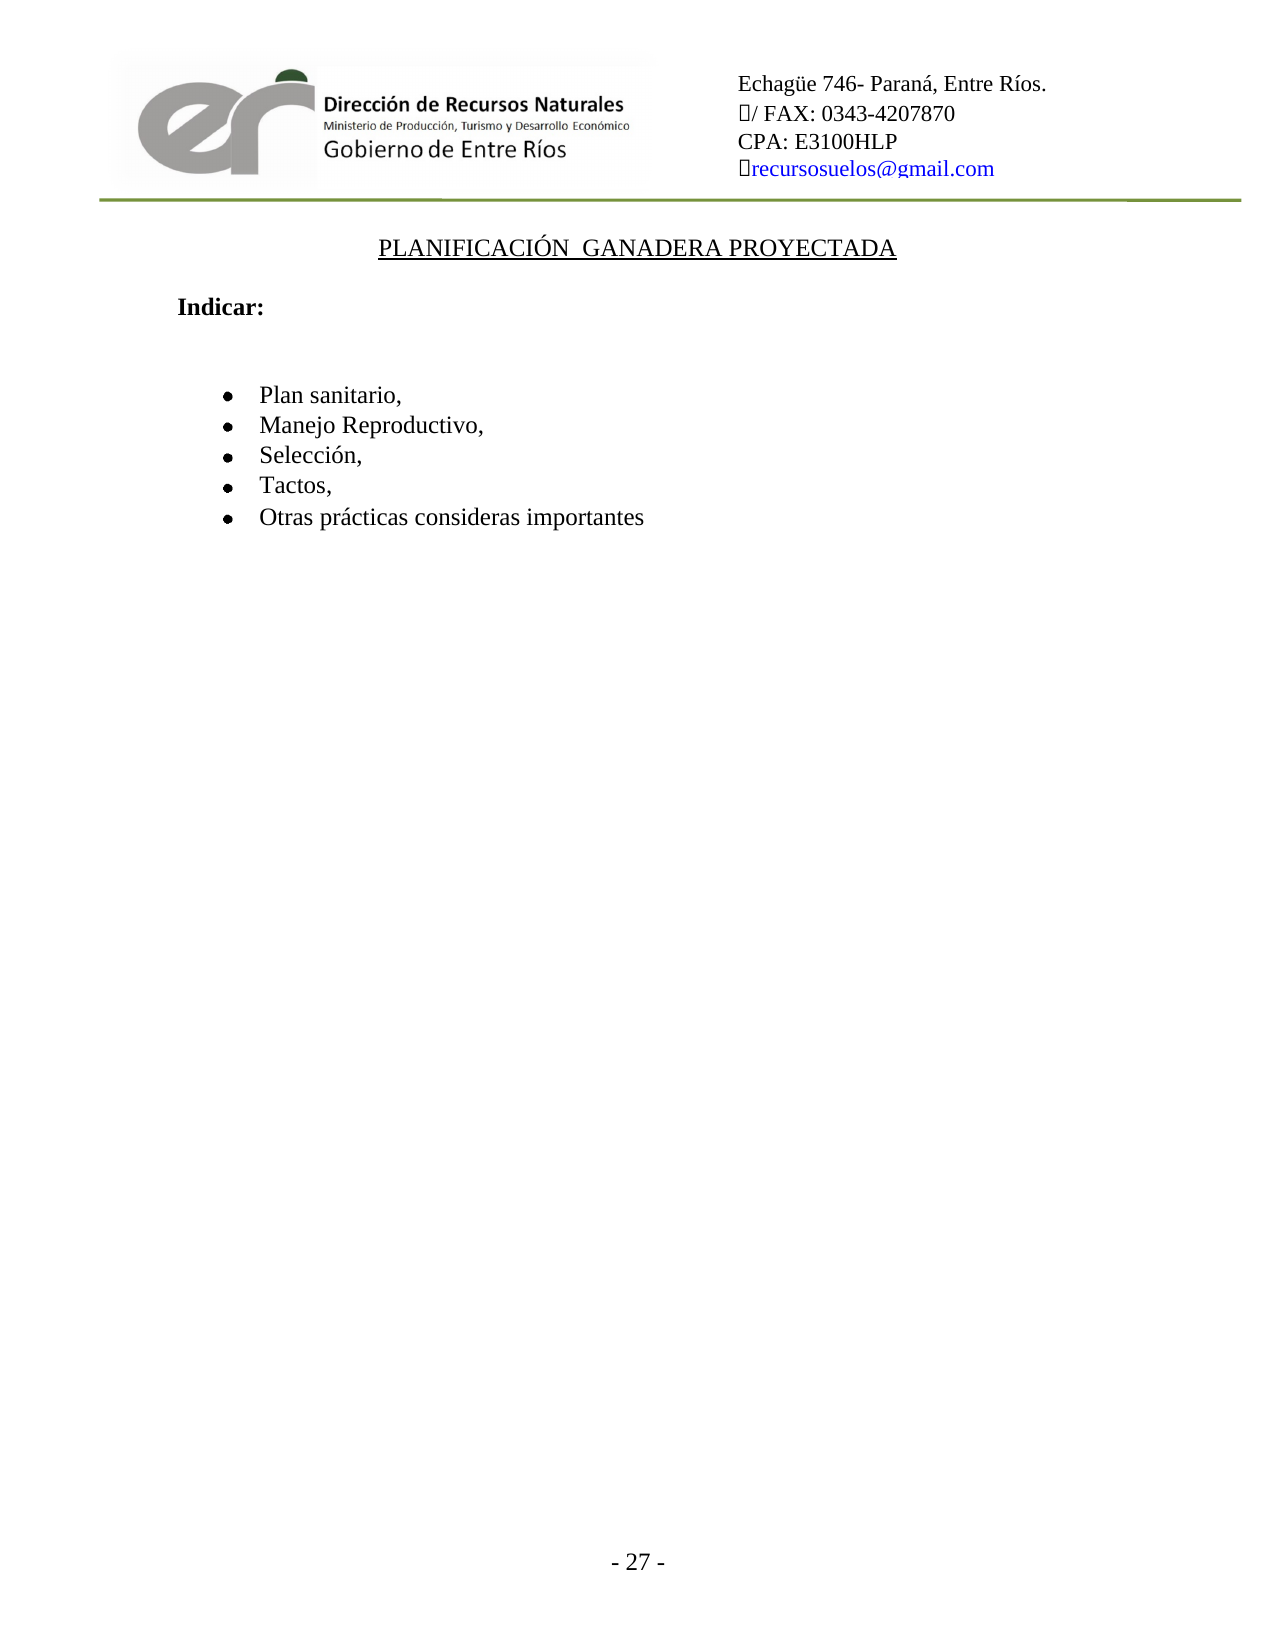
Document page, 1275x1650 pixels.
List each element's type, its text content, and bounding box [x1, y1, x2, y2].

text Indicar: [177, 292, 987, 321]
text Tactos, [259, 471, 987, 499]
text Plan sanitario, [259, 380, 485, 409]
text PLANIFICACIÓN GANADERA PROYECTADA [378, 233, 987, 262]
text Otras prácticas consideras importantes [259, 502, 987, 530]
text Manejo Reproductivo, Selección, [259, 410, 485, 469]
picture [221, 378, 245, 532]
picture [128, 68, 640, 175]
